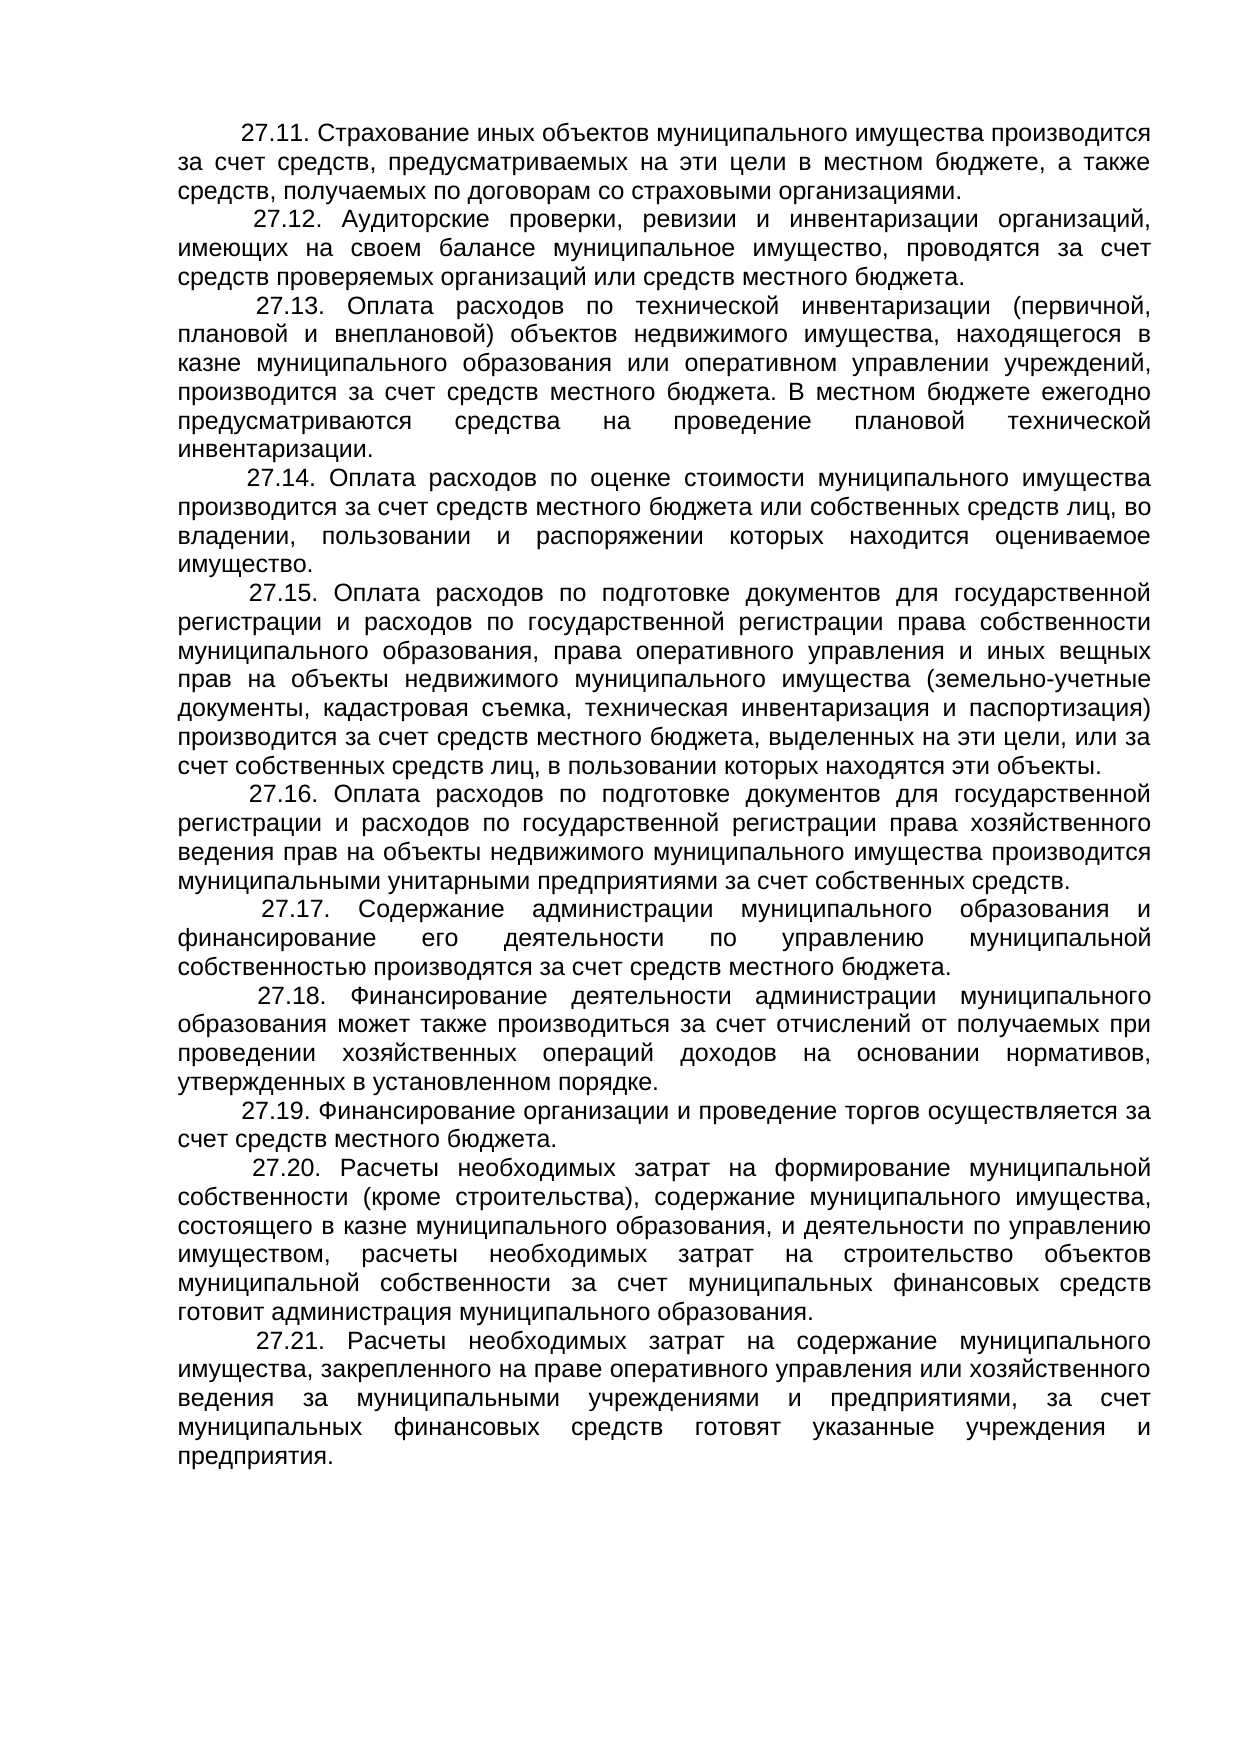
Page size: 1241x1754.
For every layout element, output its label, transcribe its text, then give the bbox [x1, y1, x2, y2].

text 27.12. Аудиторские проверки, ревизии и инвентаризации организаций, имеющих на своем балансе муниципальное имущество, проводятся за счет средств проверяемых организаций или средств местного бюджета. [177, 204, 1152, 291]
text 27.21. Расчеты необходимых затрат на содержание муниципального имущества, закрепленного на праве оперативного управления или хозяйственного ведения за муниципальными учреждениями и предприятиями, за счет муниципальных финансовых средств готовят указанные учреждения и предприятия. [177, 1326, 1152, 1469]
text 27.13. Оплата расходов по технической инвентаризации (первичной, плановой и внеплановой) объектов недвижимого имущества, находящегося в казне муниципального образования или оперативном управлении учреждений, производится за счет средств местного бюджета. В местном бюджете ежегодно предусматриваются средства на проведение плановой технической инвентаризации. [177, 291, 1152, 463]
text 27.20. Расчеты необходимых затрат на формирование муниципальной собственности (кроме строительства), содержание муниципального имущества, состоящего в казне муниципального образования, и деятельности по управлению имуществом, расчеты необходимых затрат на строительство объектов муниципальной собственности за счет муниципальных финансовых средств готовит администрация муниципального образования. [177, 1153, 1152, 1326]
text 27.15. Оплата расходов по подготовке документов для государственной регистрации и расходов по государственной регистрации права собственности муниципального образования, права оперативного управления и иных вещных прав на объекты недвижимого муниципального имущества (земельно-учетные документы, кадастровая съемка, техническая инвентаризация и паспортизация) производится за счет средств местного бюджета, выделенных на эти цели, или за счет собственных средств лиц, в пользовании которых находятся эти объекты. [177, 578, 1152, 779]
text 27.16. Оплата расходов по подготовке документов для государственной регистрации и расходов по государственной регистрации права хозяйственного ведения прав на объекты недвижимого муниципального имущества производится муниципальными унитарными предприятиями за счет собственных средств. [177, 779, 1152, 894]
text 27.14. Оплата расходов по оценке стоимости муниципального имущества производится за счет средств местного бюджета или собственных средств лиц, во владении, пользовании и распоряжении которых находится оцениваемое имущество. [177, 463, 1152, 578]
text 27.11. Страхование иных объектов муниципального имущества производится за счет средств, предусматриваемых на эти цели в местном бюджете, а также средств, получаемых по договорам со страховыми организациями. [177, 118, 1152, 204]
text 27.19. Финансирование организации и проведение торгов осуществляется за счет средств местного бюджета. [177, 1096, 1152, 1153]
text 27.17. Содержание администрации муниципального образования и финансирование его деятельности по управлению муниципальной собственностью производятся за счет средств местного бюджета. [177, 894, 1152, 981]
text 27.18. Финансирование деятельности администрации муниципального образования может также производиться за счет отчислений от получаемых при проведении хозяйственных операций доходов на основании нормативов, утвержденных в установленном порядке. [177, 981, 1152, 1096]
